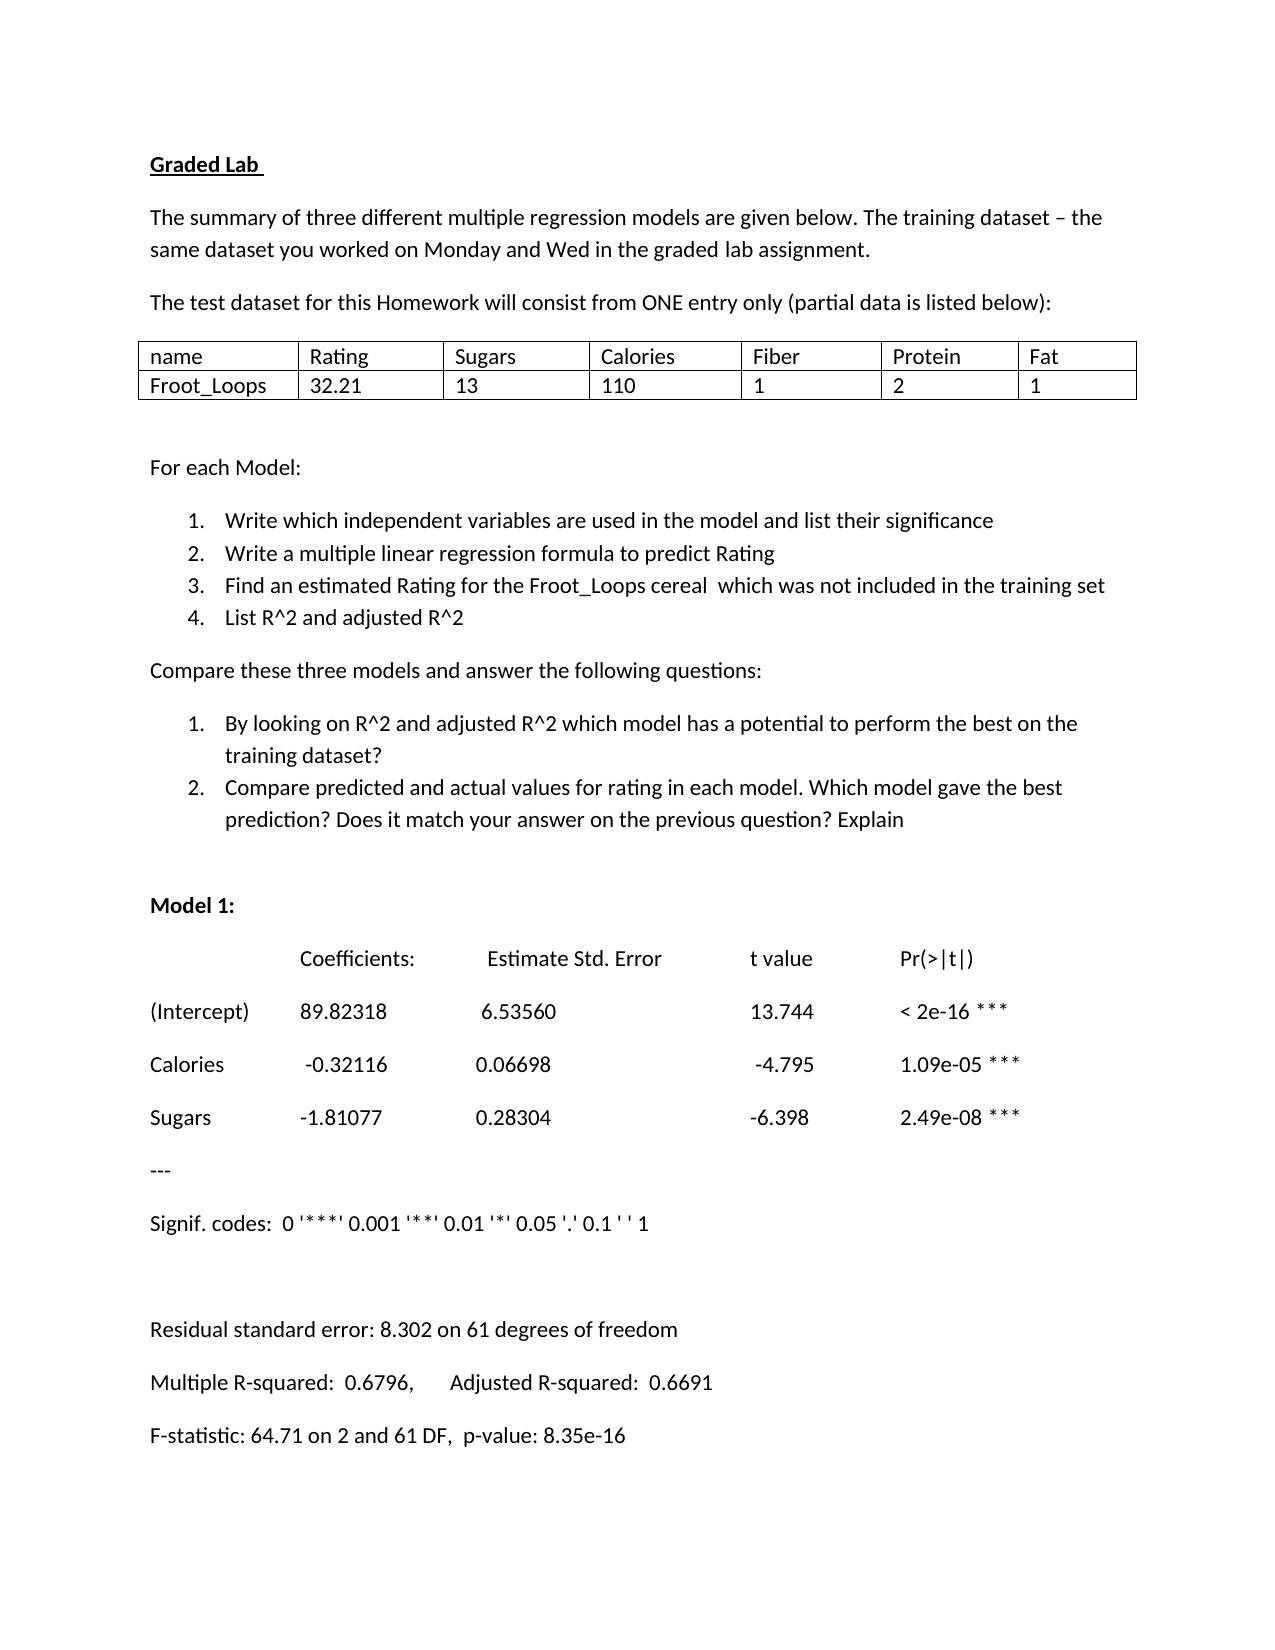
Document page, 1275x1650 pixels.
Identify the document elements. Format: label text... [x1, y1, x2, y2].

text --- [150, 1156, 1125, 1184]
list Find an estimated Rating for the Froot_Loops cereal which was not included in the training set [187, 571, 1125, 599]
table_header Sugars [444, 342, 589, 370]
text Signif. codes: 0 '***' 0.001 '**' 0.01 '*' 0.05 '.' 0.1 ' ' 1 [150, 1209, 1125, 1237]
table_cell 32.21 [299, 371, 443, 399]
list Compare predicted and actual values for rating in each model. Which model gave the best prediction? Does it match your answer on the previous question? Explain [187, 773, 1125, 834]
text Model 1: [150, 891, 1125, 919]
text (Intercept) 89.82318 6.53560 13.744 < 2e-16 *** [150, 997, 1125, 1025]
text Multiple R-squared: 0.6796, Adjusted R-squared: 0.6691 [150, 1368, 1125, 1396]
list Write which independent variables are used in the model and list their significance [187, 506, 1125, 534]
table_header Fat [1019, 342, 1136, 370]
table_header name [139, 342, 298, 370]
list Write a multiple linear regression formula to predict Rating [187, 539, 1125, 567]
text Calories -0.32116 0.06698 -4.795 1.09e-05 *** [150, 1050, 1125, 1078]
text Residual standard error: 8.302 on 61 degrees of freedom [150, 1315, 1125, 1343]
table_cell 1 [742, 371, 881, 399]
text Compare these three models and answer the following questions: [150, 656, 1125, 684]
text Graded Lab [150, 150, 1125, 178]
table_header Rating [299, 342, 443, 370]
text For each Model: [150, 453, 1125, 481]
table_cell 2 [882, 371, 1018, 399]
table_header Calories [590, 342, 741, 370]
list By looking on R^2 and adjusted R^2 which model has a potential to perform the best on the training dataset? [187, 709, 1125, 769]
table_cell 13 [444, 371, 589, 399]
table_cell 1 [1019, 371, 1136, 399]
text Coefficients: Estimate Std. Error t value Pr(>|t|) [225, 944, 1125, 972]
table_cell Froot_Loops [139, 371, 298, 399]
text F-statistic: 64.71 on 2 and 61 DF, p-value: 8.35e-16 [150, 1421, 1125, 1449]
table_cell 110 [590, 371, 741, 399]
text The summary of three different multiple regression models are given below. The training dataset – the same dataset you worked on Monday and Wed in the graded lab assignment. [150, 203, 1125, 263]
table_header Fiber [742, 342, 881, 370]
table_header Protein [882, 342, 1018, 370]
text Sugars -1.81077 0.28304 -6.398 2.49e-08 *** [150, 1103, 1125, 1131]
list List R^2 and adjusted R^2 [187, 603, 1125, 631]
text The test dataset for this Homework will consist from ONE entry only (partial data is listed below): [150, 288, 1125, 316]
